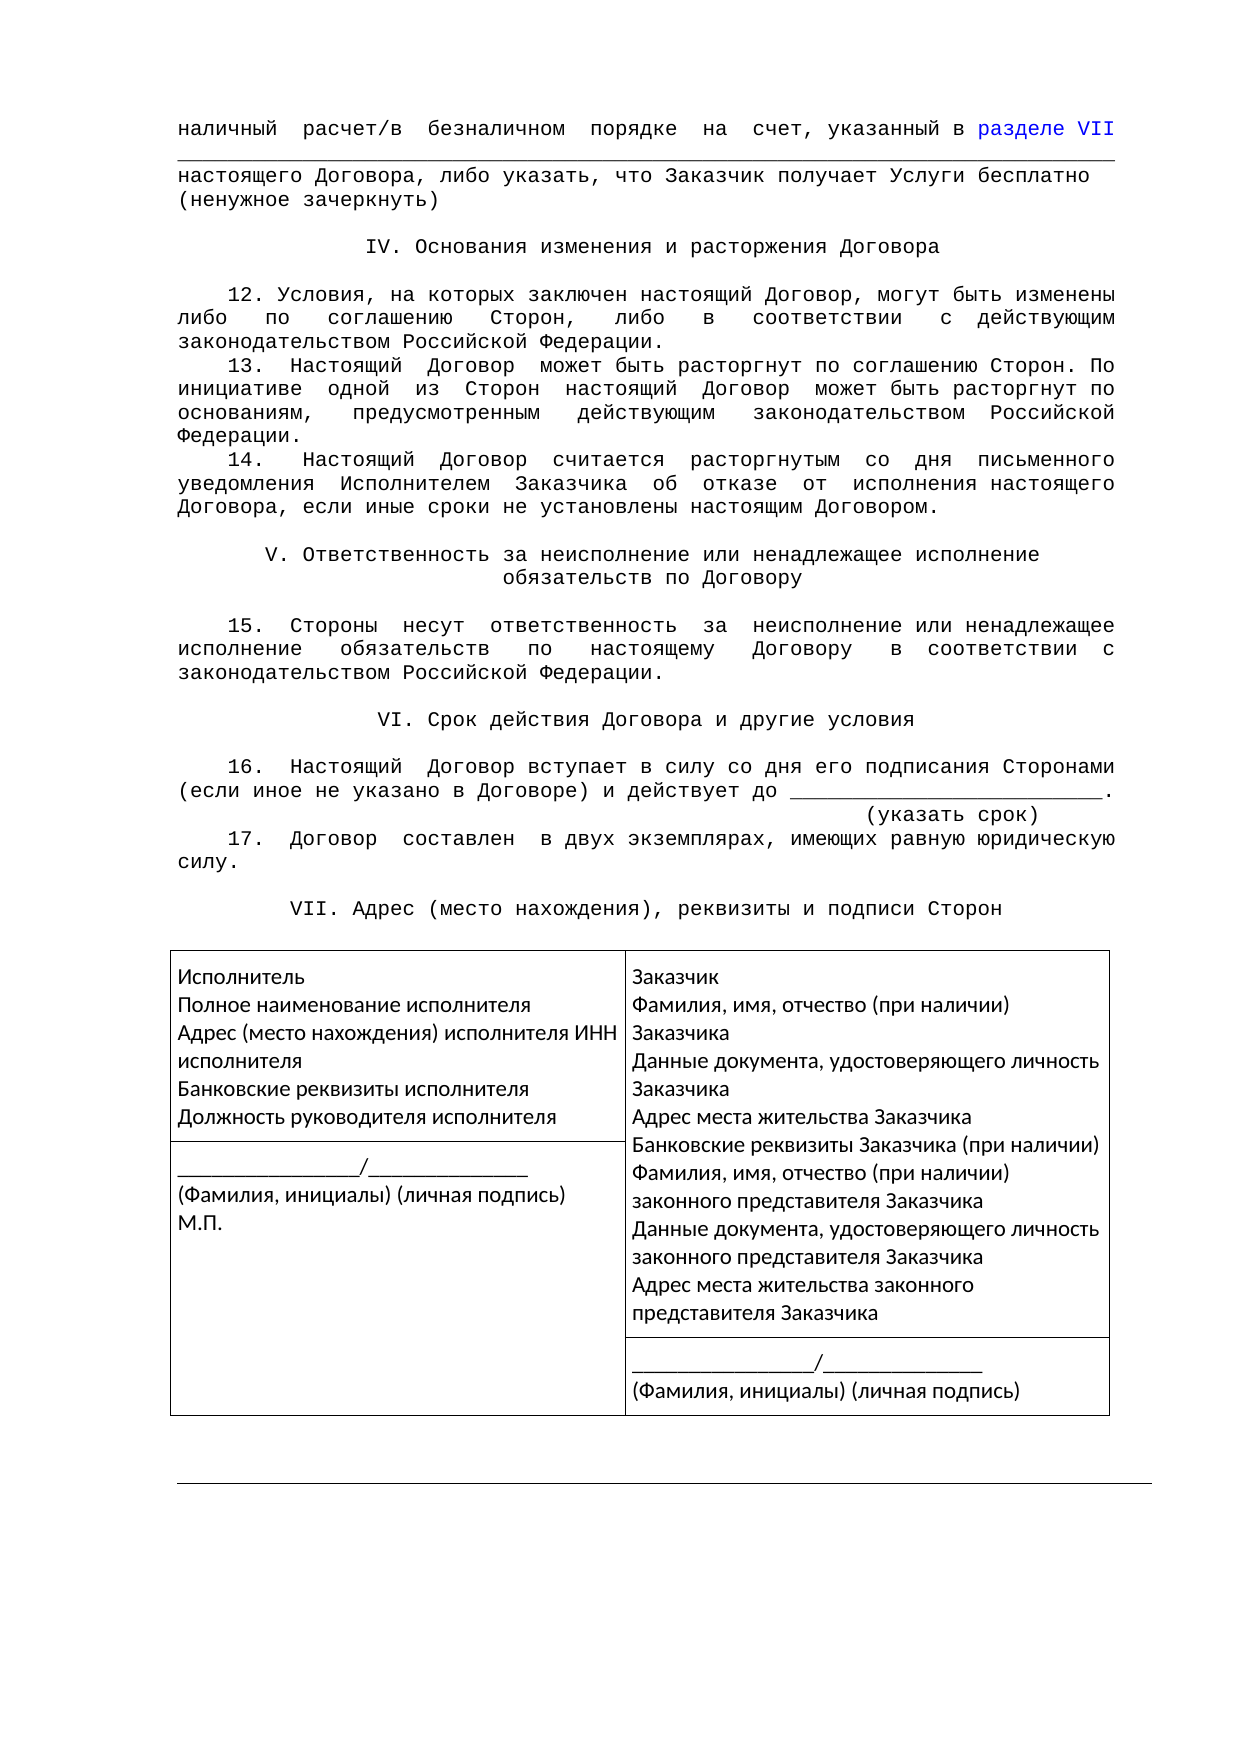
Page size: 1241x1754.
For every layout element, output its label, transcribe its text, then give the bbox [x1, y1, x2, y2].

table_cell ________________/______________ (Фамилия, инициалы) (личная подпись) М.П. [171, 1142, 625, 1415]
text 13. Настоящий Договор может быть расторгнут по соглашению Сторон. По [177, 354, 1152, 378]
text законодательством Российской Федерации. [177, 331, 1152, 354]
text обязательств по Договору [177, 567, 1152, 591]
text 17. Договор составлен в двух экземплярах, имеющих равную юридическую [177, 827, 1152, 851]
text законодательством Российской Федерации. [177, 662, 1152, 686]
text наличный расчет/в безналичном порядке на счет, указанный в разделе VII [177, 118, 1152, 142]
text исполнение обязательств по настоящему Договору в соответствии с [177, 638, 1152, 662]
table_header Исполнитель Полное наименование исполнителя Адрес (место нахождения) исполнителя ИНН исполнителя Банковские реквизиты исполнителя Должность руководителя исполнителя [171, 951, 625, 1141]
text силу. [177, 851, 1152, 875]
text уведомления Исполнителем Заказчика об отказе от исполнения настоящего [177, 473, 1152, 496]
text Федерации. [177, 426, 1152, 449]
text Договора, если иные сроки не установлены настоящим Договором. [177, 496, 1152, 520]
text IV. Основания изменения и расторжения Договора [177, 236, 1152, 260]
text 16. Настоящий Договор вступает в силу со дня его подписания Сторонами [177, 757, 1152, 780]
text (если иное не указано в Договоре) и действует до _________________________. [177, 780, 1152, 804]
table_cell ________________/______________ (Фамилия, инициалы) (личная подпись) [626, 1338, 1109, 1415]
text либо по соглашению Сторон, либо в соответствии с действующим [177, 307, 1152, 331]
text VI. Срок действия Договора и другие условия [177, 709, 1152, 733]
text инициативе одной из Сторон настоящий Договор может быть расторгнут по [177, 378, 1152, 402]
text (указать срок) [177, 804, 1152, 827]
text VII. Адрес (место нахождения), реквизиты и подписи Сторон [177, 898, 1152, 922]
text (ненужное зачеркнуть) [177, 189, 1152, 213]
text основаниям, предусмотренным действующим законодательством Российской [177, 402, 1152, 426]
table_header Заказчик Фамилия, имя, отчество (при наличии) Заказчика Данные документа, удостоверяющего личность Заказчика Адрес места жительства Заказчика Банковские реквизиты Заказчика (при наличии) Фамилия, имя, отчество (при наличии) законного представителя Заказчика Данные документа, удостоверяющего личность законного представителя Заказчика Адрес места жительства законного представителя Заказчика [626, 951, 1109, 1337]
text 15. Стороны несут ответственность за неисполнение или ненадлежащее [177, 615, 1152, 638]
text 14. Настоящий Договор считается расторгнутым со дня письменного [177, 449, 1152, 473]
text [177, 142, 1152, 165]
text настоящего Договора, либо указать, что Заказчик получает Услуги бесплатно [177, 165, 1152, 189]
text V. Ответственность за неисполнение или ненадлежащее исполнение [177, 544, 1152, 567]
text 12. Условия, на которых заключен настоящий Договор, могут быть изменены [177, 284, 1152, 307]
